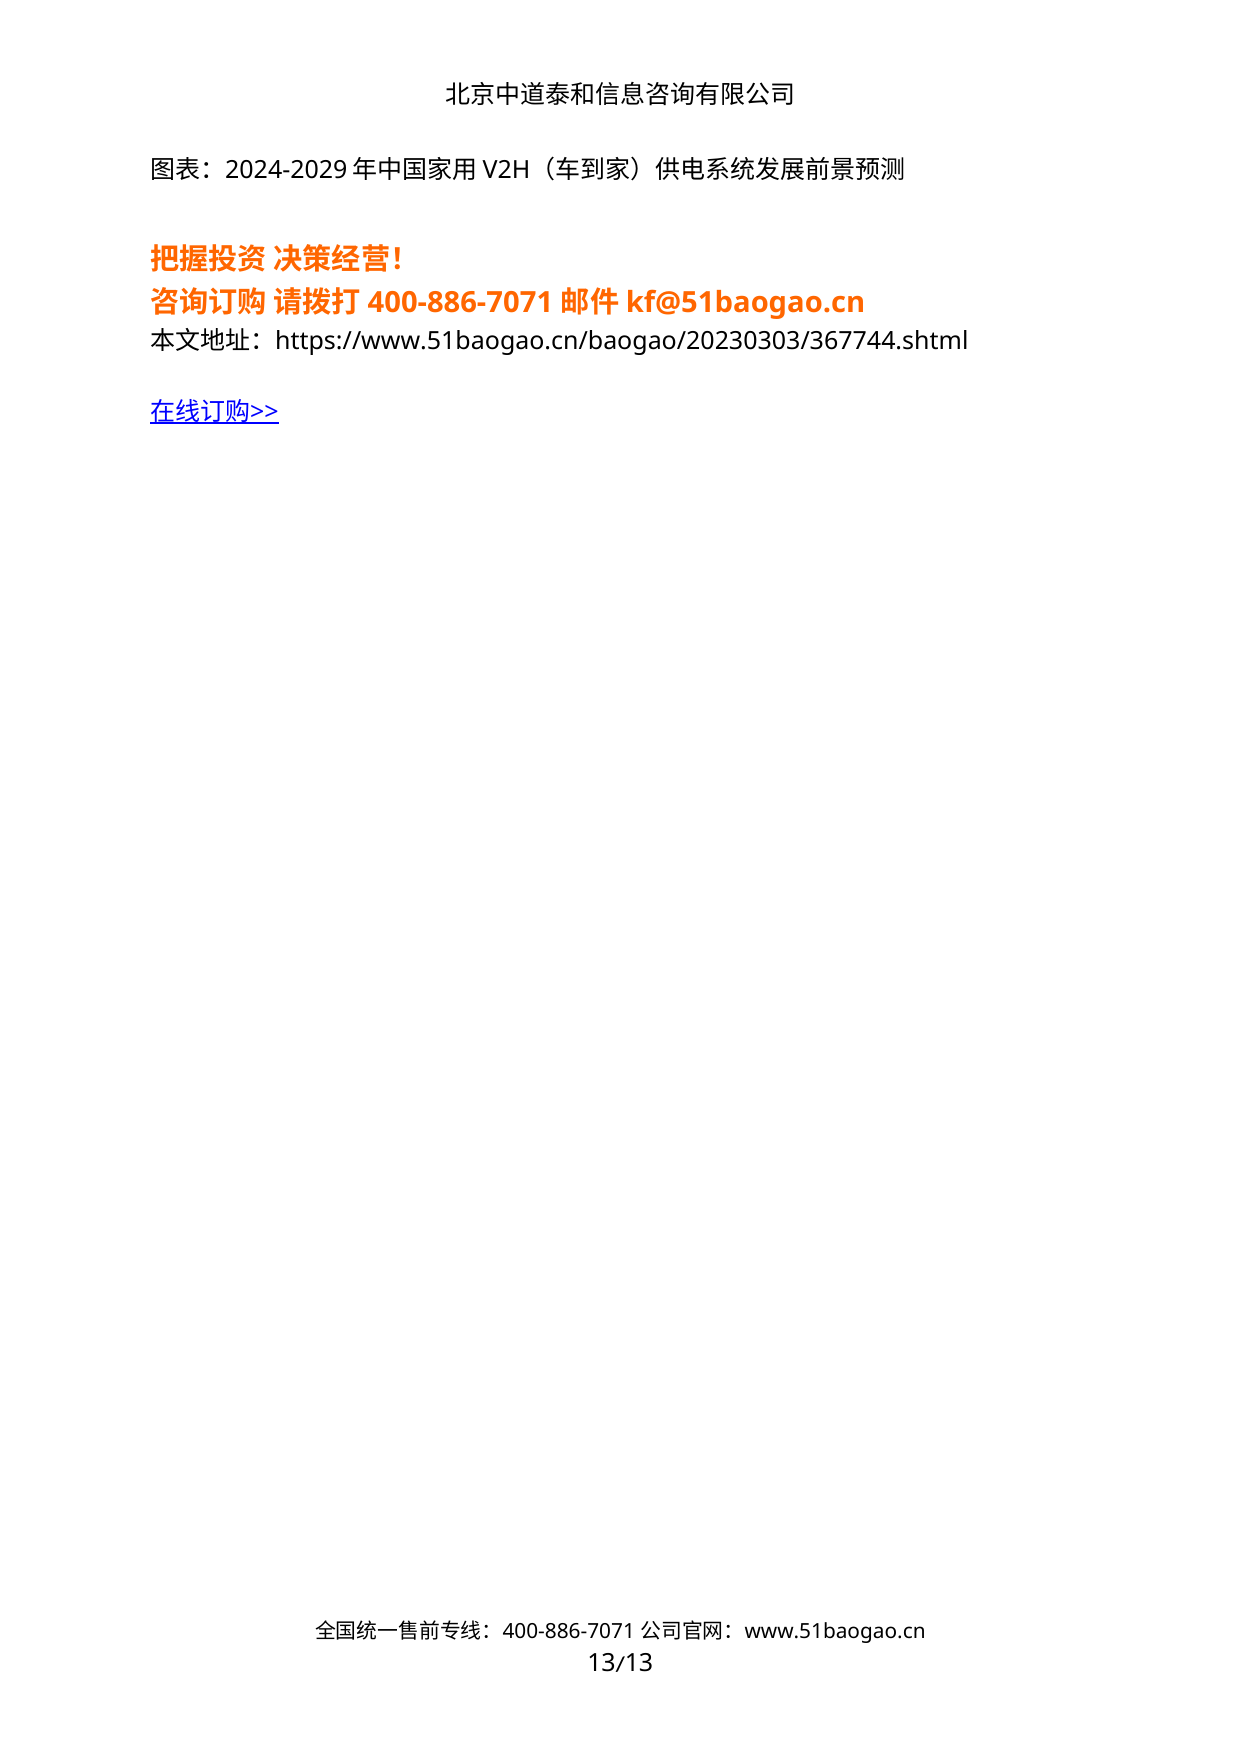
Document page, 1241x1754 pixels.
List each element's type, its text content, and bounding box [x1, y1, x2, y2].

text 把握投资 决策经营！咨询订购 请拨打 400-886-7071 邮件 kf@51baogao.cn本文地址：https://www.51baogao.cn/baogao/20230303/367744.shtml [150, 202, 1090, 357]
text 图表：2024-2029年中国家用V2H（车到家）供电系统发展前景预测 [150, 150, 1090, 186]
text 在线订购>> [150, 357, 1090, 427]
